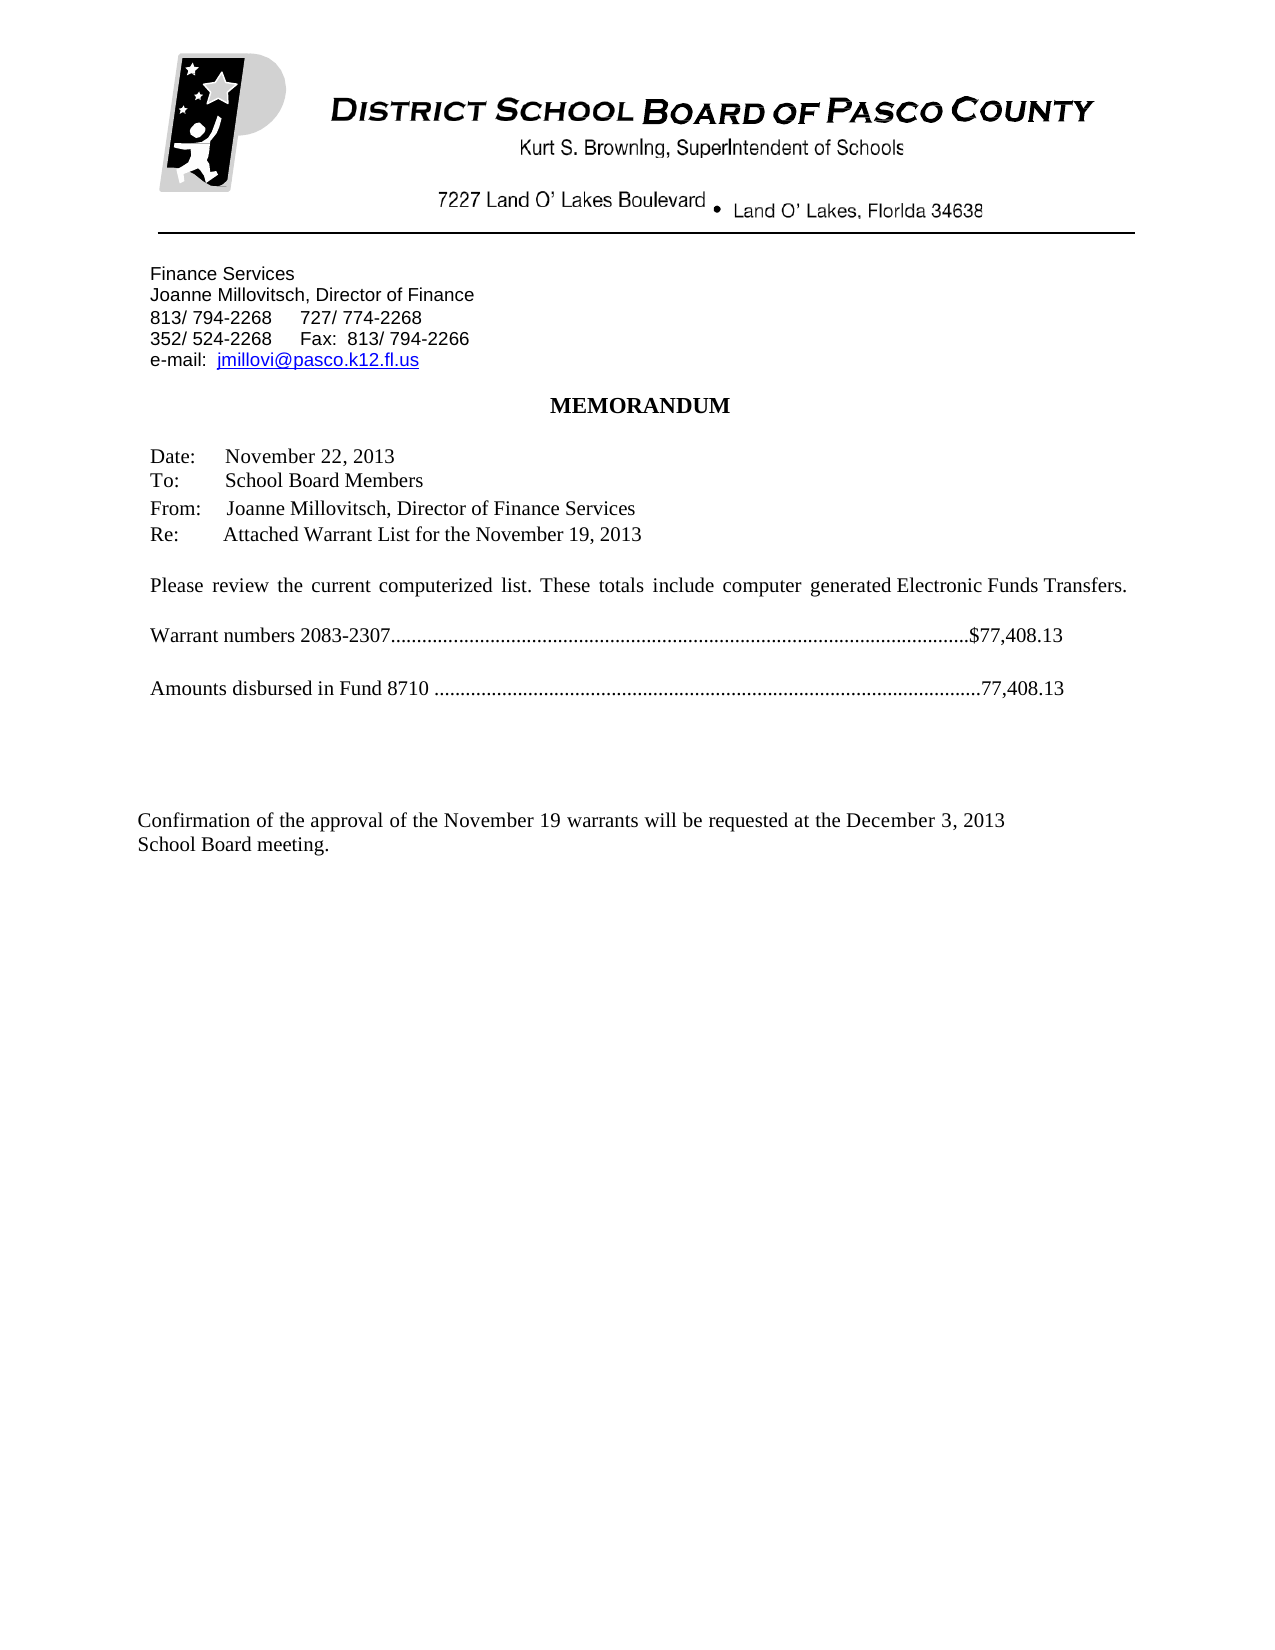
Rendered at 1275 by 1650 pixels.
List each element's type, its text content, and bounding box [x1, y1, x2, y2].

text Re: Attached Warrant List for the November 19, 2013 [150, 521, 1137, 547]
text Amounts disbursed in Fund 8710 .........................................................................................................77,408.13 [150, 676, 1137, 700]
text From: Joanne Millovitsch, Director of Finance Services [150, 492, 1137, 521]
text Warrant numbers 2083-2307...............................................................................................................$77,408.13 [150, 623, 1137, 647]
picture [438, 188, 707, 207]
text Date: November 22, 2013 [150, 444, 1137, 468]
picture [734, 200, 983, 219]
text Finance Services [150, 263, 1137, 285]
text MEMORANDUM [545, 392, 735, 418]
text Confirmation of the approval of the November 19 warrants will be requested at the December 3, 2013 [127, 808, 1137, 832]
text 813/ 794-2268 727/ 774-2268 [150, 307, 1137, 328]
text 352/ 524-2268 Fax: 813/ 794-2266 e-mail: jmillovi@pasco.k12.fl.us [150, 329, 473, 371]
text Joanne Millovitsch, Director of Finance [150, 285, 1137, 306]
picture [330, 97, 634, 121]
text To: School Board Members [150, 468, 1137, 492]
picture [521, 137, 904, 158]
text Please review the current computerized list. These totals include computer generated Electronic Funds Transfers. [150, 573, 1129, 597]
text School Board meeting. [137, 832, 1137, 856]
